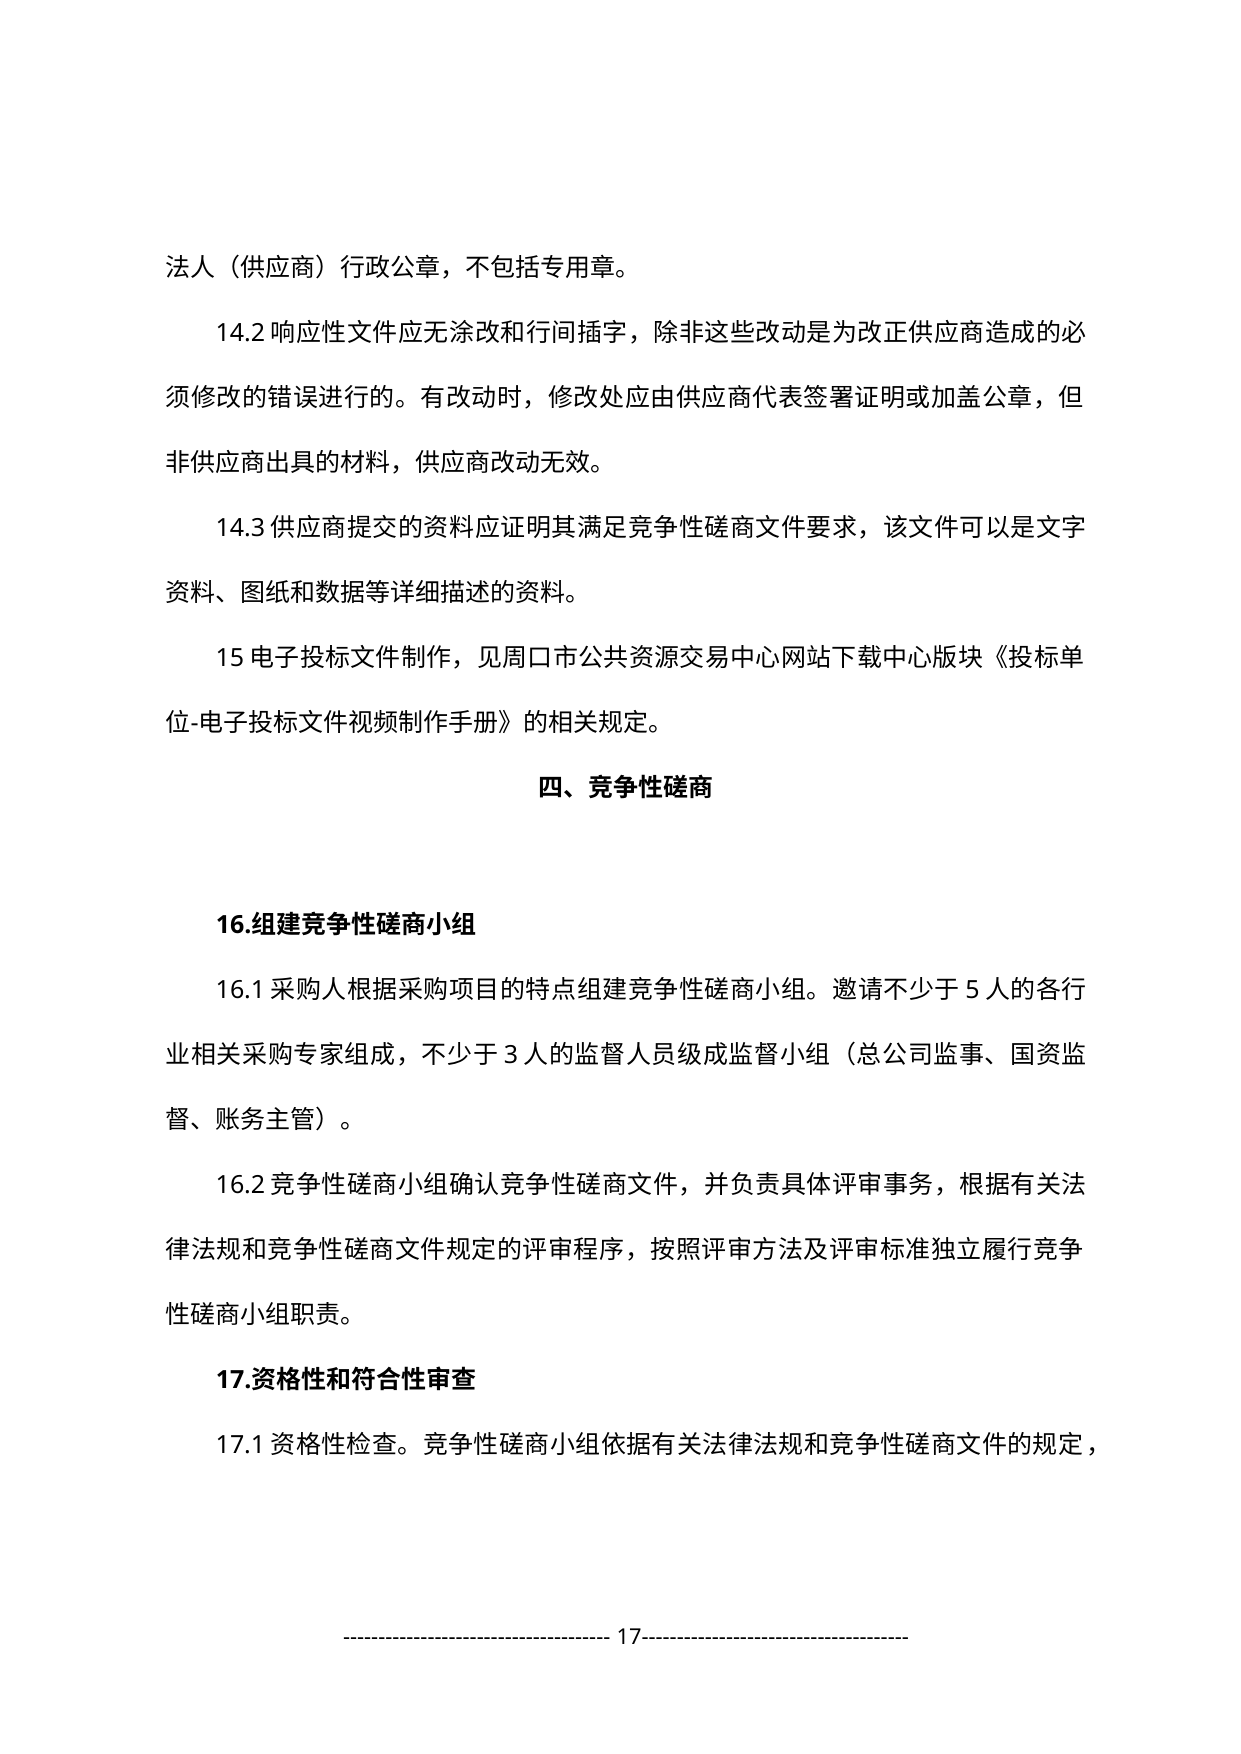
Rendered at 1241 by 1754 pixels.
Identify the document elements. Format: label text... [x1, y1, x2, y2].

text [165, 1410, 1087, 1475]
text 15电子投标文件制作，见周口市公共资源交易中心网站下载中心版块《投标单位-电子投标文件视频制作手册》的相关规定。 [165, 623, 1087, 753]
text 17.资格性和符合性审查 [165, 1345, 1087, 1410]
text 16.1采购人根据采购项目的特点组建竞争性磋商小组。邀请不少于5人的各行业相关采购专家组成，不少于3人的监督人员级成监督小组（总公司监事、国资监督、账务主管）。 [165, 955, 1087, 1150]
text 16.组建竞争性磋商小组 [165, 890, 1087, 955]
text 16.2竞争性磋商小组确认竞争性磋商文件，并负责具体评审事务，根据有关法律法规和竞争性磋商文件规定的评审程序，按照评审方法及评审标准独立履行竞争性磋商小组职责。 [165, 1150, 1087, 1345]
text 14.2响应性文件应无涂改和行间插字，除非这些改动是为改正供应商造成的必须修改的错误进行的。有改动时，修改处应由供应商代表签署证明或加盖公章，但非供应商出具的材料，供应商改动无效。 [165, 298, 1087, 493]
text 14.3供应商提交的资料应证明其满足竞争性磋商文件要求，该文件可以是文字资料、图纸和数据等详细描述的资料。 [165, 493, 1087, 623]
text 四、竞争性磋商 [165, 753, 1087, 818]
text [165, 233, 1087, 298]
